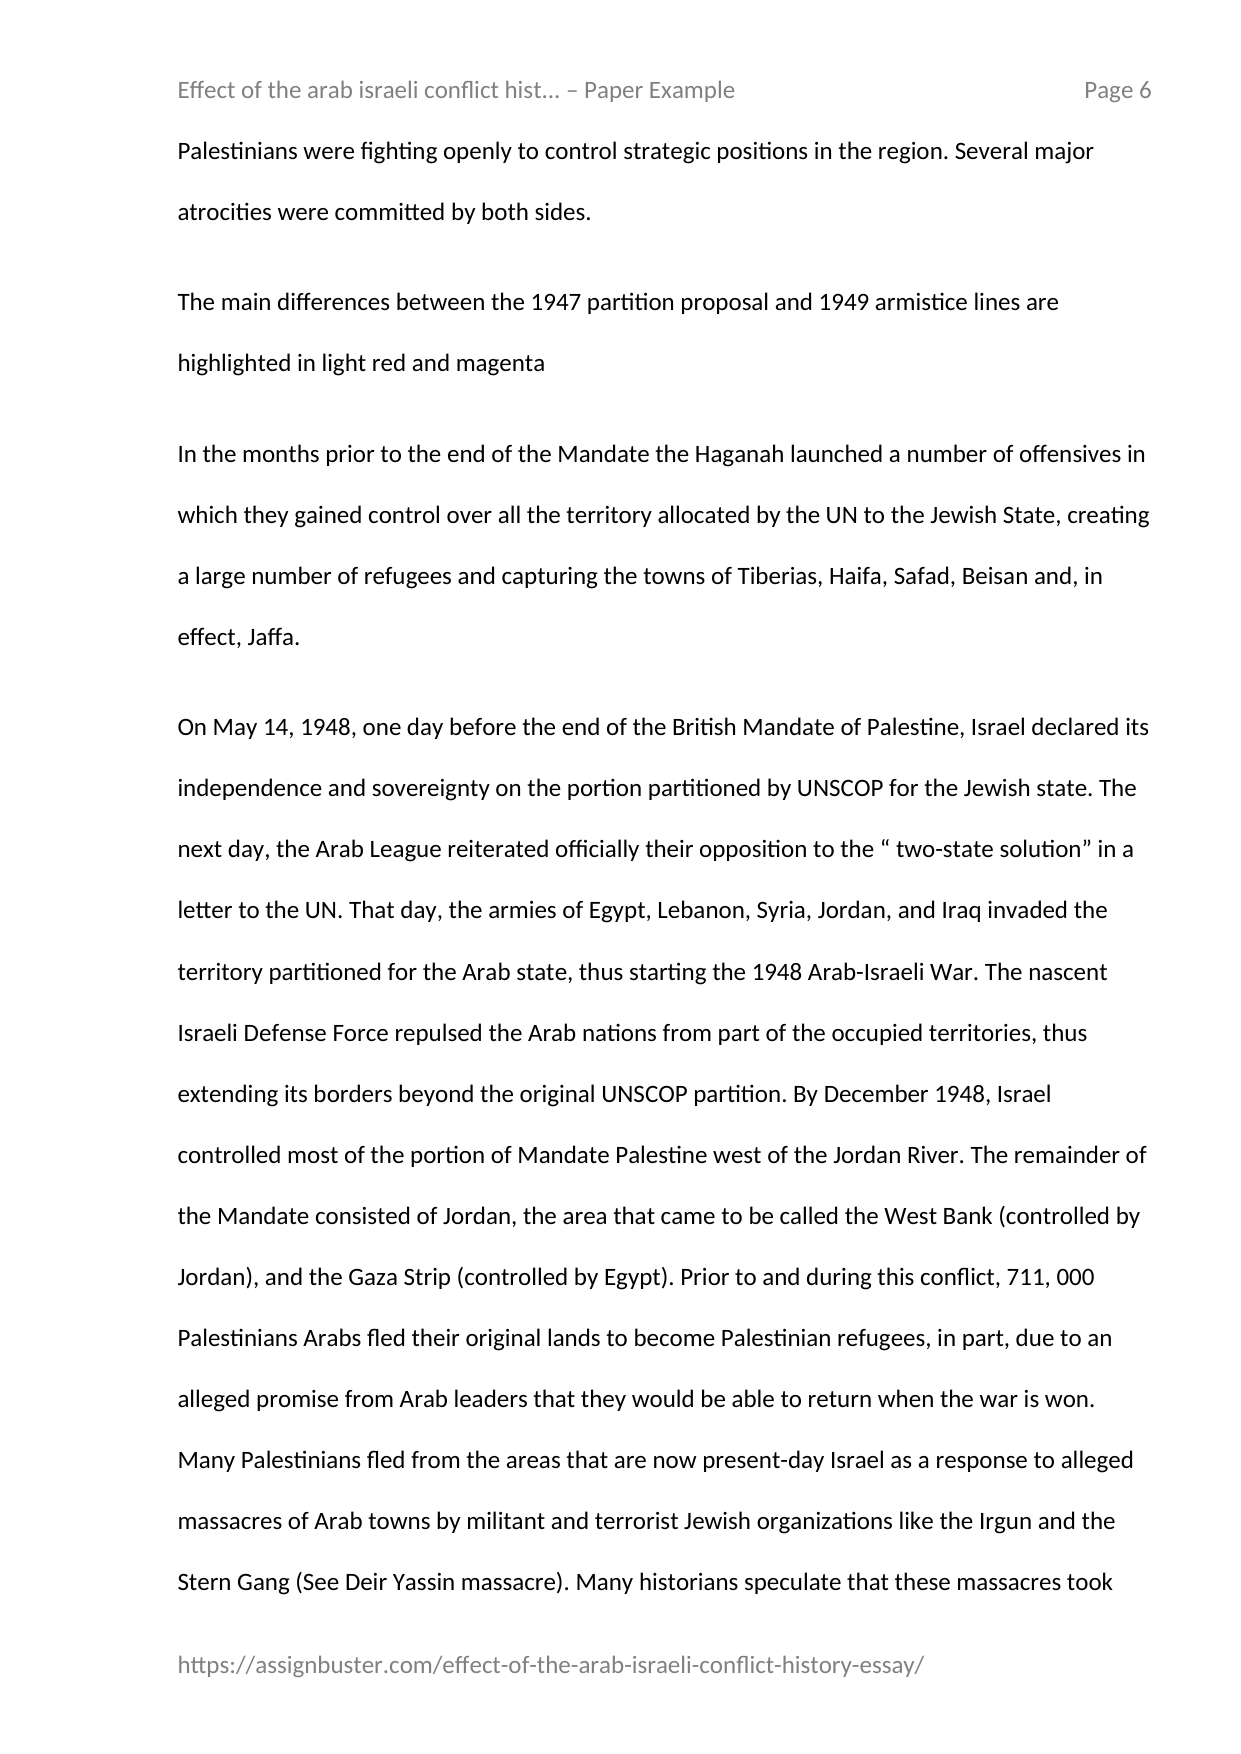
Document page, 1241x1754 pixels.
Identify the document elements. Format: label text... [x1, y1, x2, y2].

text In the months prior to the end of the Mandate the Haganah launched a number of offensives in which they gained control over all the territory allocated by the UN to the Jewish State, creating a large number of refugees and capturing the towns of Tiberias, Haifa, Safad, Beisan and, in effect, Jaffa. [177, 438, 1152, 652]
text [177, 135, 1152, 226]
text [177, 712, 1152, 1597]
text The main differences between the 1947 partition proposal and 1949 armistice lines are highlighted in light red and magenta [177, 286, 1152, 378]
